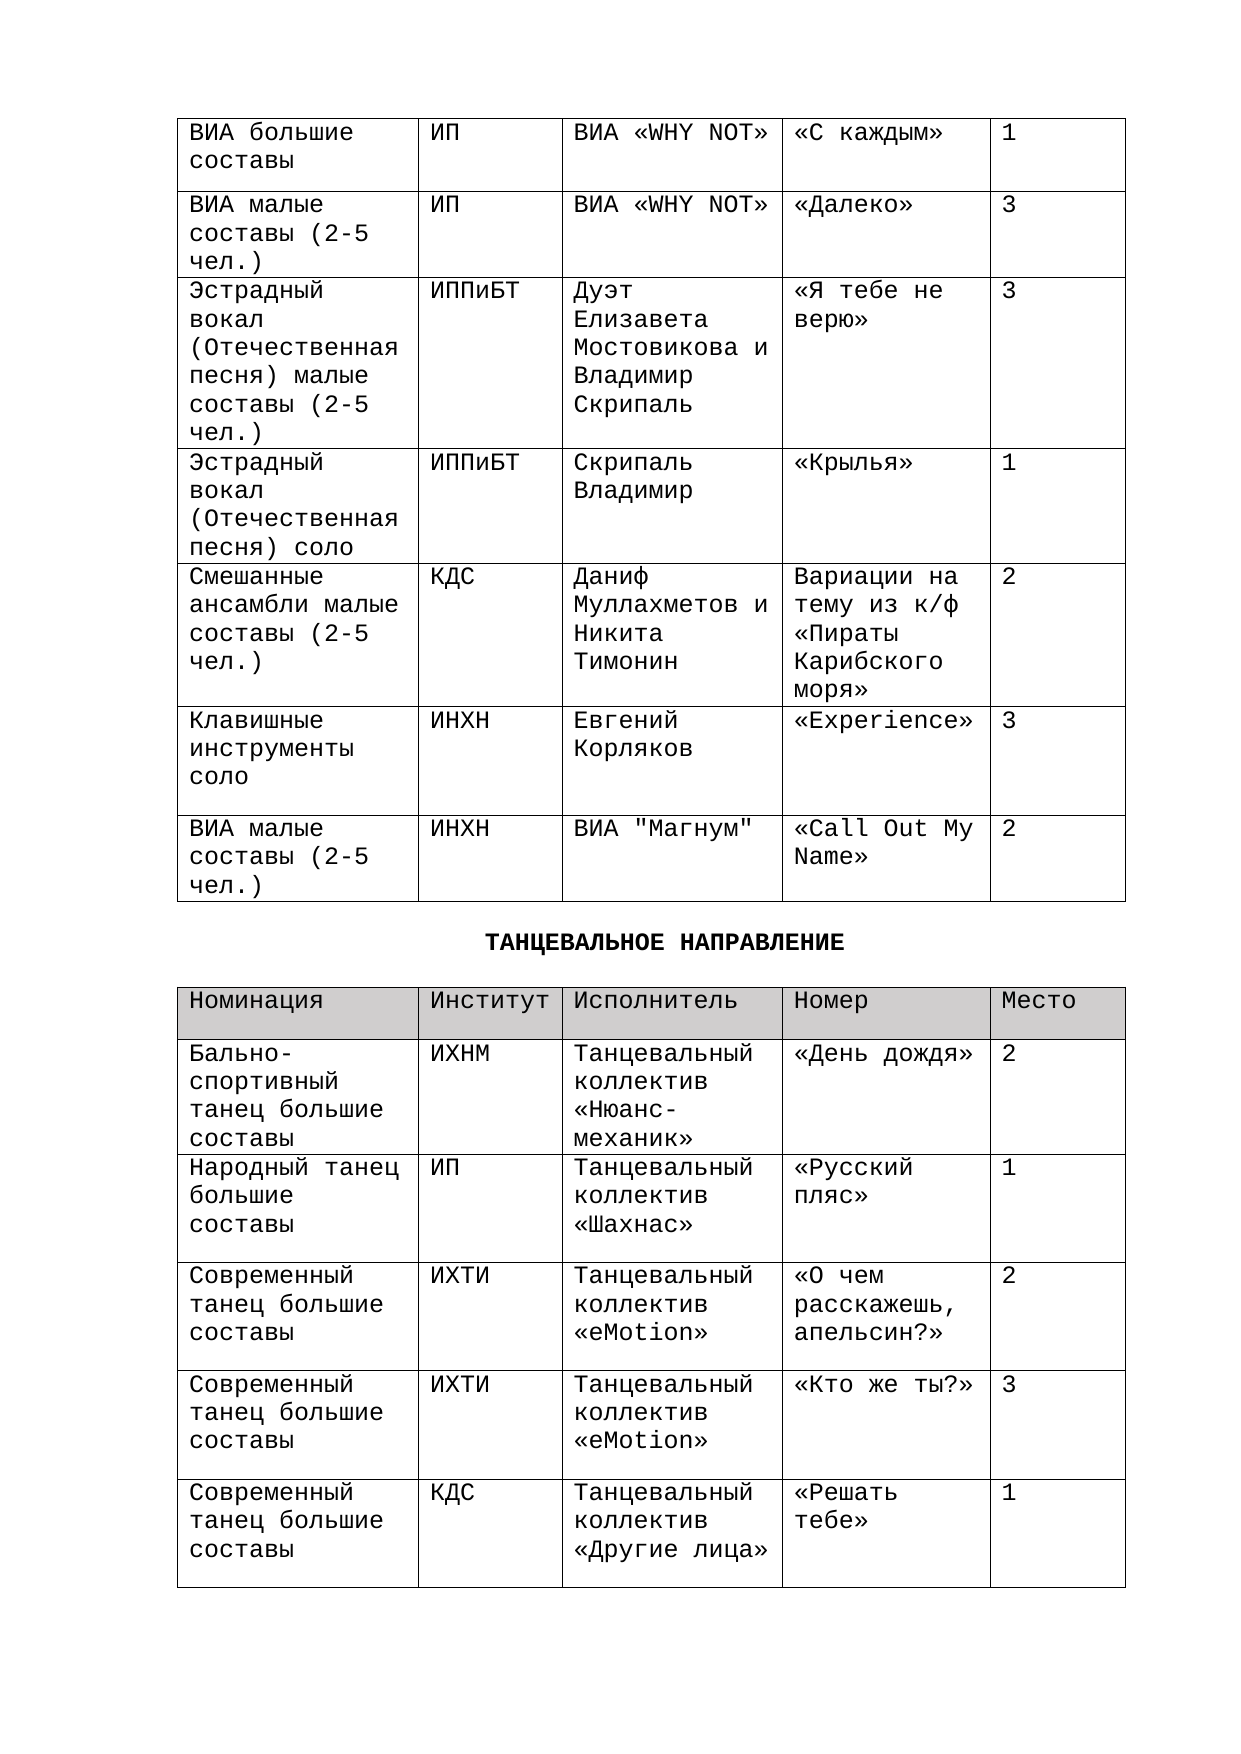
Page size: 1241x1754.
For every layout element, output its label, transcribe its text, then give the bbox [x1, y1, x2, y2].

table_cell 1 [991, 449, 1125, 562]
table_cell «Call Out My Name» [783, 816, 990, 901]
table_cell Бально-спортивный танец большие составы [178, 1040, 418, 1154]
table_cell Скрипаль Владимир [563, 449, 782, 562]
table_cell «Крылья» [783, 449, 990, 562]
table_cell Танцевальный коллектив «eMotion» [563, 1263, 782, 1370]
table_cell «День дождя» [783, 1040, 990, 1154]
table_cell Эстрадный вокал (Отечественная песня) соло [178, 449, 418, 562]
table_header Институт [419, 988, 562, 1039]
table_cell ИХТИ [419, 1371, 562, 1479]
table_cell ИП [419, 1155, 562, 1262]
table_cell 1 [991, 1480, 1125, 1587]
table_cell Народный танец большие составы [178, 1155, 418, 1262]
table_header Номинация [178, 988, 418, 1039]
table_cell Танцевальный коллектив «Шахнас» [563, 1155, 782, 1262]
table_header Исполнитель [563, 988, 782, 1039]
table_cell Современный танец большие составы [178, 1371, 418, 1479]
table_cell Дуэт Елизавета Мостовикова и Владимир Скрипаль [563, 278, 782, 448]
table_cell 2 [991, 1040, 1125, 1154]
table_header Место [991, 988, 1125, 1039]
table_cell ИХТИ [419, 1263, 562, 1370]
table_cell «Я тебе не верю» [783, 278, 990, 448]
table_cell 3 [991, 192, 1125, 277]
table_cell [178, 1480, 418, 1587]
table_cell 3 [991, 278, 1125, 448]
table_cell Современный танец большие составы [178, 1263, 418, 1370]
table_cell 2 [991, 1263, 1125, 1370]
table_cell «Русский пляс» [783, 1155, 990, 1262]
table_cell Танцевальный коллектив «Нюанс-механик» [563, 1040, 782, 1154]
table_cell ИНХН [419, 707, 562, 814]
table_cell Смешанные ансамбли малые составы (2-5 чел.) [178, 564, 418, 706]
table_cell ИППиБТ [419, 278, 562, 448]
table_cell «О чем расскажешь, апельсин?» [783, 1263, 990, 1370]
table_cell ВИА «WHY NOT» [563, 119, 782, 191]
table_cell «Кто же ты?» [783, 1371, 990, 1479]
table_cell 1 [991, 1155, 1125, 1262]
table_cell 1 [991, 119, 1125, 191]
table_cell 3 [991, 1371, 1125, 1479]
table_cell «Далеко» [783, 192, 990, 277]
table_cell Вариации на тему из к/ф «Пираты Карибского моря» [783, 564, 990, 706]
table_cell ИППиБТ [419, 449, 562, 562]
table_cell ВИА большие составы [178, 119, 418, 191]
table_cell 2 [991, 816, 1125, 901]
table_cell ВИА "Магнум" [563, 816, 782, 901]
table_cell ВИА малые составы (2-5 чел.) [178, 816, 418, 901]
table_cell КДС [419, 564, 562, 706]
table_cell «С каждым» [783, 119, 990, 191]
table_cell 3 [991, 707, 1125, 814]
table_cell «Решать тебе» [783, 1480, 990, 1587]
table_cell Евгений Корляков [563, 707, 782, 814]
table_cell «Experience» [783, 707, 990, 814]
text ТАНЦЕВАЛЬНОЕ НАПРАВЛЕНИЕ [177, 930, 1152, 958]
table_cell ИНХН [419, 816, 562, 901]
table_header Номер [783, 988, 990, 1039]
table_cell Даниф Муллахметов и Никита Тимонин [563, 564, 782, 706]
table_cell 2 [991, 564, 1125, 706]
table_cell ИХНМ [419, 1040, 562, 1154]
table_cell Клавишные инструменты соло [178, 707, 418, 814]
table_cell ИП [419, 119, 562, 191]
table_cell Танцевальный коллектив «eMotion» [563, 1371, 782, 1479]
table_cell ВИА малые составы (2-5 чел.) [178, 192, 418, 277]
table_cell Эстрадный вокал (Отечественная песня) малые составы (2-5 чел.) [178, 278, 418, 448]
table_cell ИП [419, 192, 562, 277]
table_cell ВИА «WHY NOT» [563, 192, 782, 277]
table_cell КДС [419, 1480, 562, 1587]
table_cell Танцевальный коллектив «Другие лица» [563, 1480, 782, 1587]
